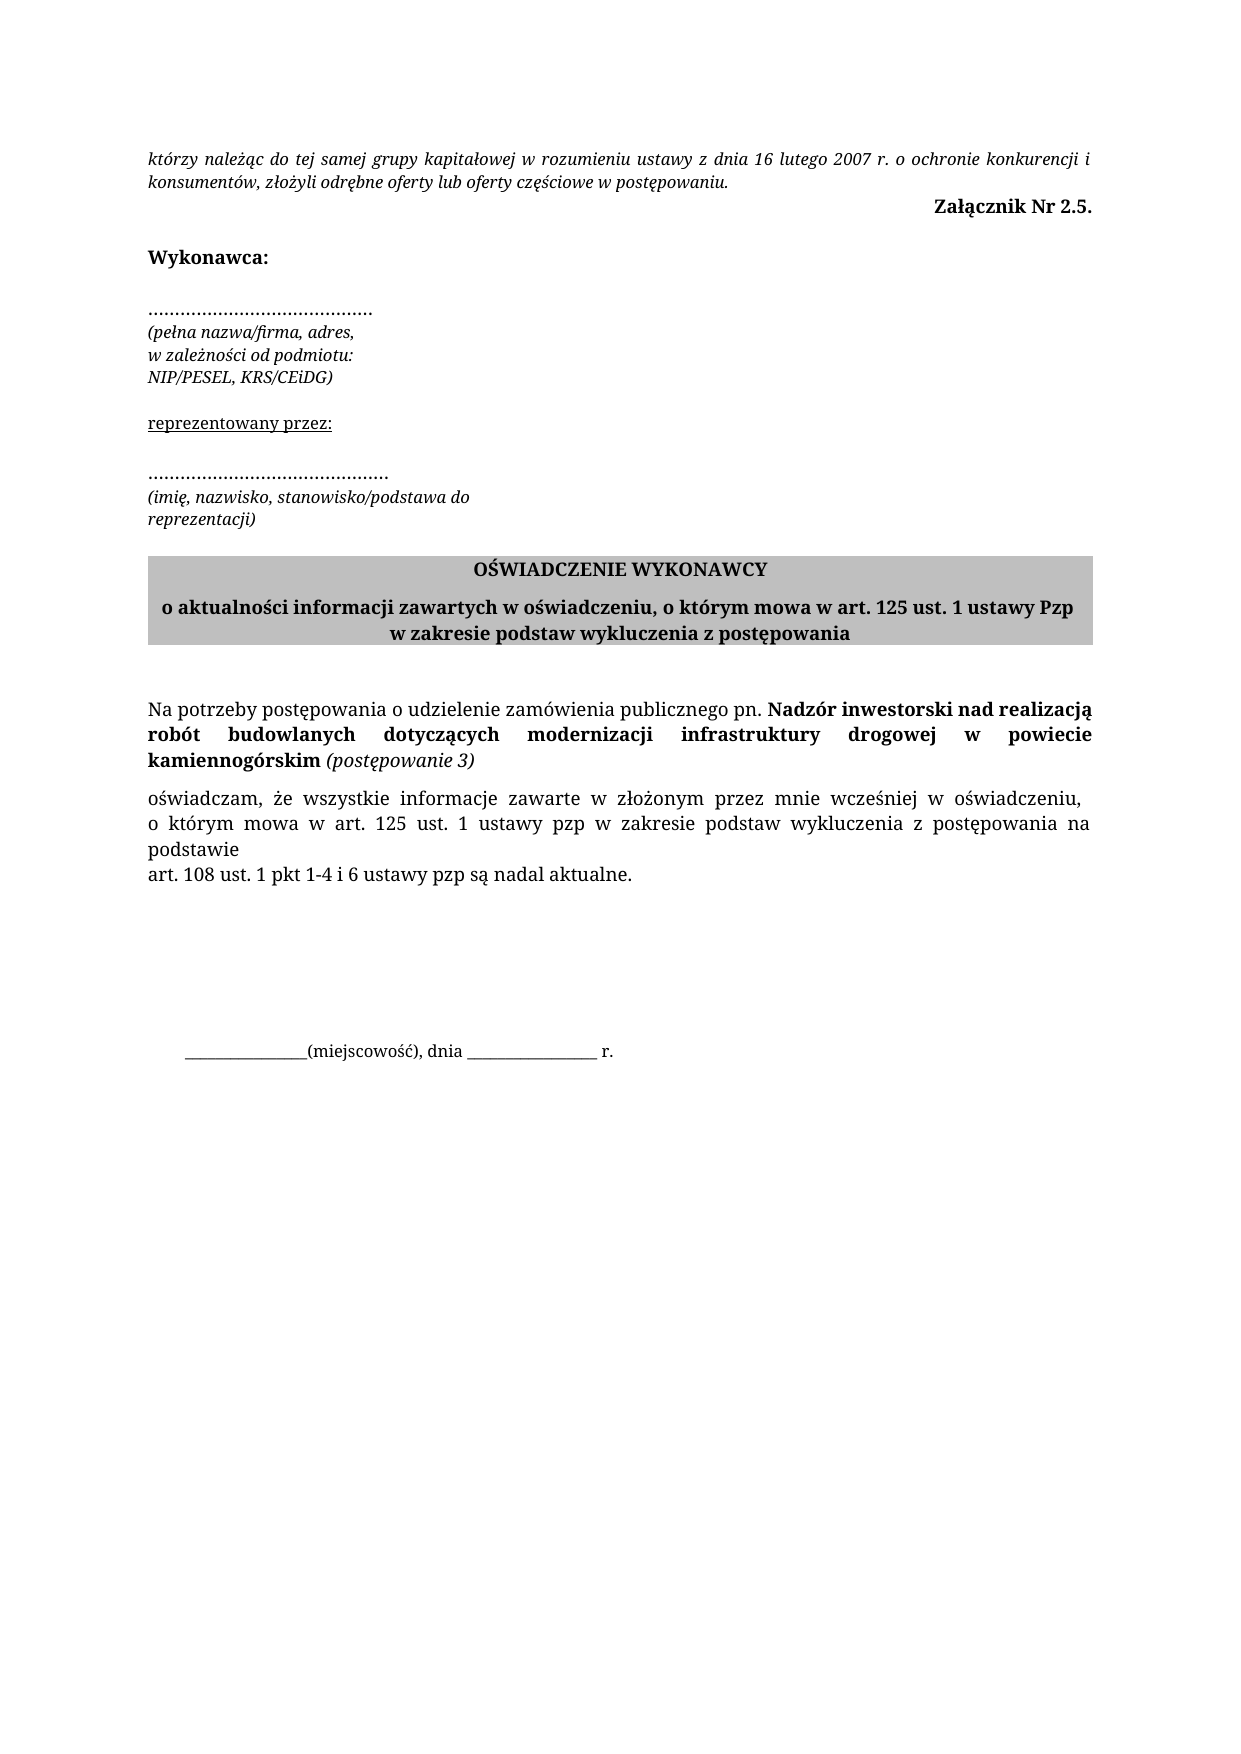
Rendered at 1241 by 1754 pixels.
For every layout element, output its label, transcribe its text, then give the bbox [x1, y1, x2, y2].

text w zależności od podmiotu: [148, 343, 1093, 366]
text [148, 148, 1093, 193]
text (imię, nazwisko, stanowisko/podstawa do reprezentacji) [148, 485, 472, 531]
text OŚWIADCZENIE WYKONAWCY [148, 556, 1093, 582]
text oświadczam, że wszystkie informacje zawarte w złożonym przez mnie wcześniej w oświadczeniu, o którym mowa w art. 125 ust. 1 ustawy pzp w zakresie podstaw wykluczenia z postępowania na podstawie art. 108 ust. 1 pkt 1-4 i 6 ustawy pzp są nadal aktualne. [148, 785, 1093, 887]
text Załącznik Nr 2.5. [148, 193, 1093, 218]
text ……………………………………… [148, 460, 472, 485]
text reprezentowany przez: [148, 411, 1093, 434]
text Wykonawca: [148, 244, 1093, 269]
text (pełna nazwa/firma, adres, [148, 321, 1093, 343]
text NIP/PESEL, KRS/CEiDG) [148, 366, 1093, 389]
text o aktualności informacji zawartych w oświadczeniu, o którym mowa w art. 125 ust. 1 ustawy Pzp w zakresie podstaw wykluczenia z postępowania [148, 594, 1093, 645]
text Na potrzeby postępowania o udzielenie zamówienia publicznego pn. Nadzór inwestorski nad realizacją robót budowlanych dotyczących modernizacji infrastruktury drogowej w powiecie kamiennogórskim (postępowanie 3) [148, 696, 1093, 772]
text …………………………………… [148, 295, 472, 321]
text ________________(miejscowość), dnia _________________ r. [148, 1039, 1093, 1062]
